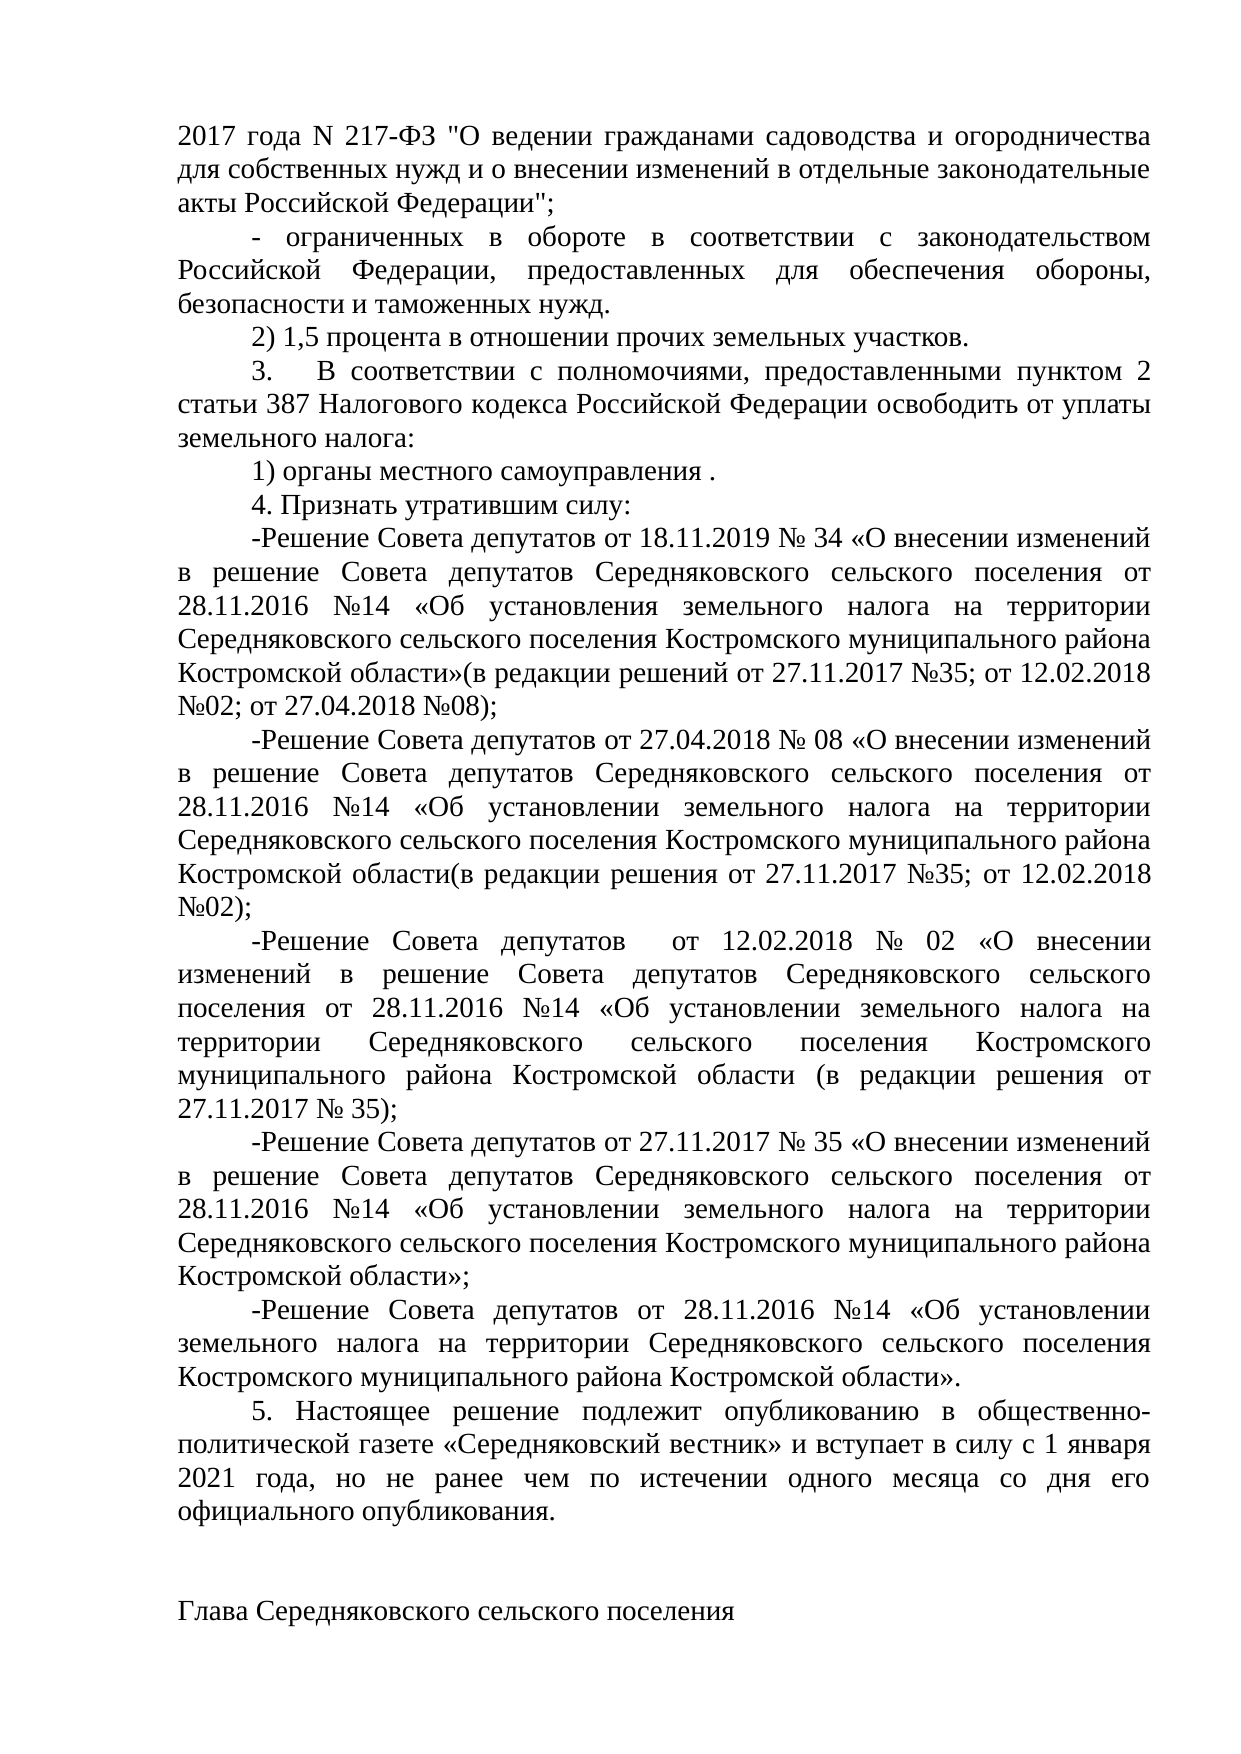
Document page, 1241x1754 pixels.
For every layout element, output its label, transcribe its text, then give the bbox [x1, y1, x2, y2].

text Глава Середняковского сельского поселения [177, 1593, 1152, 1626]
text -Решение Совета депутатов от 12.02.2018 № 02 «О внесении изменений в решение Совета депутатов Середняковского сельского поселения от 28.11.2016 №14 «Об установлении земельного налога на территории Середняковского сельского поселения Костромского муниципального района Костромской области (в редакции решения от 27.11.2017 № 35); [177, 923, 1152, 1124]
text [177, 118, 1152, 219]
text 1) органы местного самоуправления . [177, 453, 1152, 487]
text -Решение Совета депутатов от 27.04.2018 № 08 «О внесении изменений в решение Совета депутатов Середняковского сельского поселения от 28.11.2016 №14 «Об установлении земельного налога на территории Середняковского сельского поселения Костромского муниципального района Костромской области(в редакции решения от 27.11.2017 №35; от 12.02.2018 №02); [177, 722, 1152, 923]
text -Решение Совета депутатов от 28.11.2016 №14 «Об установлении земельного налога на территории Середняковского сельского поселения Костромского муниципального района Костромской области». [177, 1292, 1152, 1393]
text 2) 1,5 процента в отношении прочих земельных участков. [177, 319, 1152, 353]
text 3. В соответствии с полномочиями, предоставленными пунктом 2 статьи 387 Налогового кодекса Российской Федерации освободить от уплаты земельного налога: [177, 353, 1152, 453]
text -Решение Совета депутатов от 18.11.2019 № 34 «О внесении изменений в решение Совета депутатов Середняковского сельского поселения от 28.11.2016 №14 «Об установления земельного налога на территории Середняковского сельского поселения Костромского муниципального района Костромской области»(в редакции решений от 27.11.2017 №35; от 12.02.2018 №02; от 27.04.2018 №08); [177, 521, 1152, 722]
text -Решение Совета депутатов от 27.11.2017 № 35 «О внесении изменений в решение Совета депутатов Середняковского сельского поселения от 28.11.2016 №14 «Об установлении земельного налога на территории Середняковского сельского поселения Костромского муниципального района Костромской области»; [177, 1124, 1152, 1292]
text 5. Настоящее решение подлежит опубликованию в общественно-политической газете «Середняковский вестник» и вступает в силу с 1 января 2021 года, но не ранее чем по истечении одного месяца со дня его официального опубликования. [177, 1393, 1152, 1527]
text - ограниченных в обороте в соответствии с законодательством Российской Федерации, предоставленных для обеспечения обороны, безопасности и таможенных нужд. [177, 219, 1152, 319]
text 4. Признать утратившим силу: [177, 487, 1152, 521]
